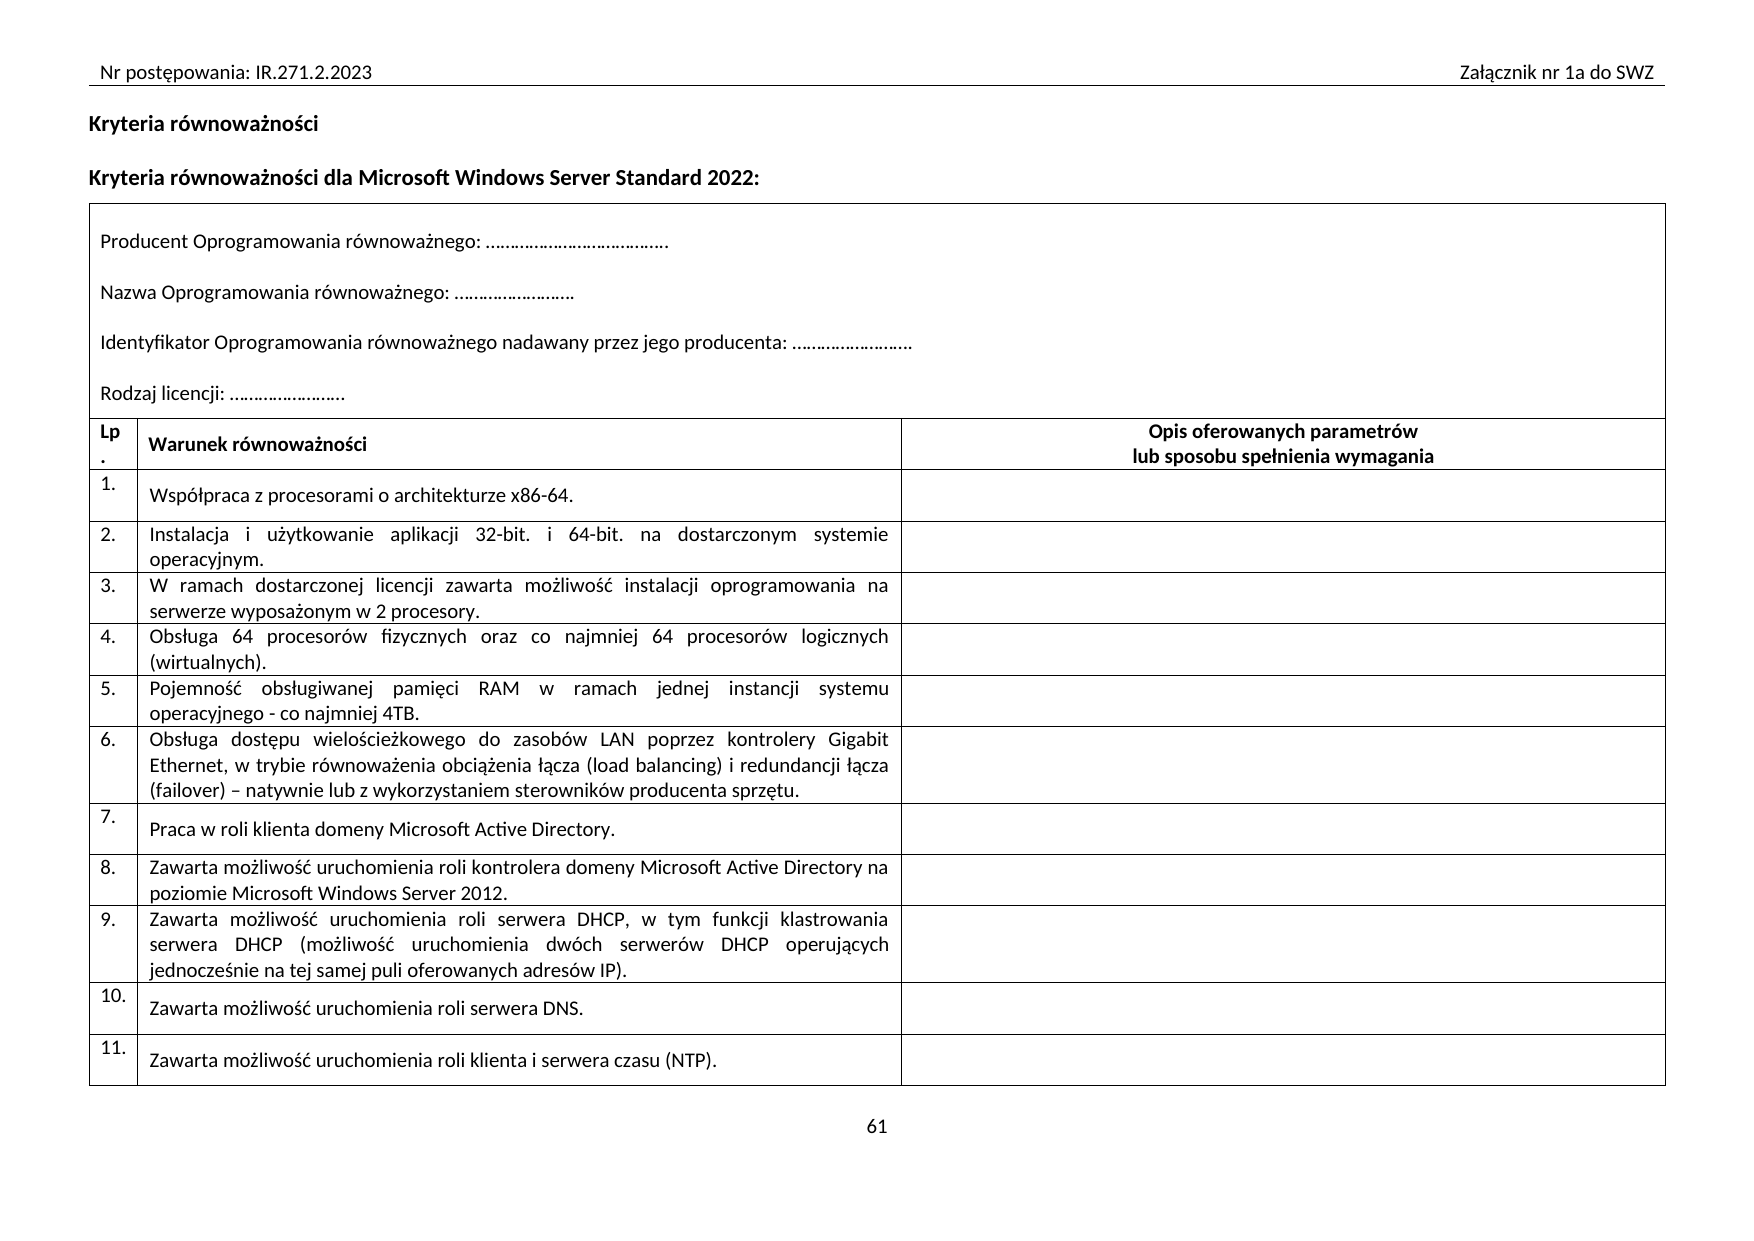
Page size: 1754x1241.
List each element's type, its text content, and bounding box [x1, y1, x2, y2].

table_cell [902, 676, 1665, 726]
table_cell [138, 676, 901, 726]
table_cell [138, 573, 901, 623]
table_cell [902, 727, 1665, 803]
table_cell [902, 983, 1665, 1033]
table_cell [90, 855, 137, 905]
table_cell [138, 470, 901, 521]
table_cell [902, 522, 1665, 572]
text Kryteria równoważności dla Microsoft Windows Server Standard 2022: [89, 163, 1665, 191]
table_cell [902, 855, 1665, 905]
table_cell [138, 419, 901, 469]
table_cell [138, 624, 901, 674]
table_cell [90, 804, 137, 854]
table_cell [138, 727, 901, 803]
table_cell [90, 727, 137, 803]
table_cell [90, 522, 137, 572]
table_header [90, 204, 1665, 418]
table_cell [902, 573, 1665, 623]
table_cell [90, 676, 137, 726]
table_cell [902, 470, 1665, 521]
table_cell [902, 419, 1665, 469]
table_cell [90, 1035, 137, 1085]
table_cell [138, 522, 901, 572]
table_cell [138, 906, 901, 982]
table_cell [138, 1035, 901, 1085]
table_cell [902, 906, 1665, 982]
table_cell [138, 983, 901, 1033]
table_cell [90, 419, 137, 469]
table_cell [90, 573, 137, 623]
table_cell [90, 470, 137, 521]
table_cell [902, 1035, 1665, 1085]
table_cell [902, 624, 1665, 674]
text Kryteria równoważności [89, 109, 1665, 138]
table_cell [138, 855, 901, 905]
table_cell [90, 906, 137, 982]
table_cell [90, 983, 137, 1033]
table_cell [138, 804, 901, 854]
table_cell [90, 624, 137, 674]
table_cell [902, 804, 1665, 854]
